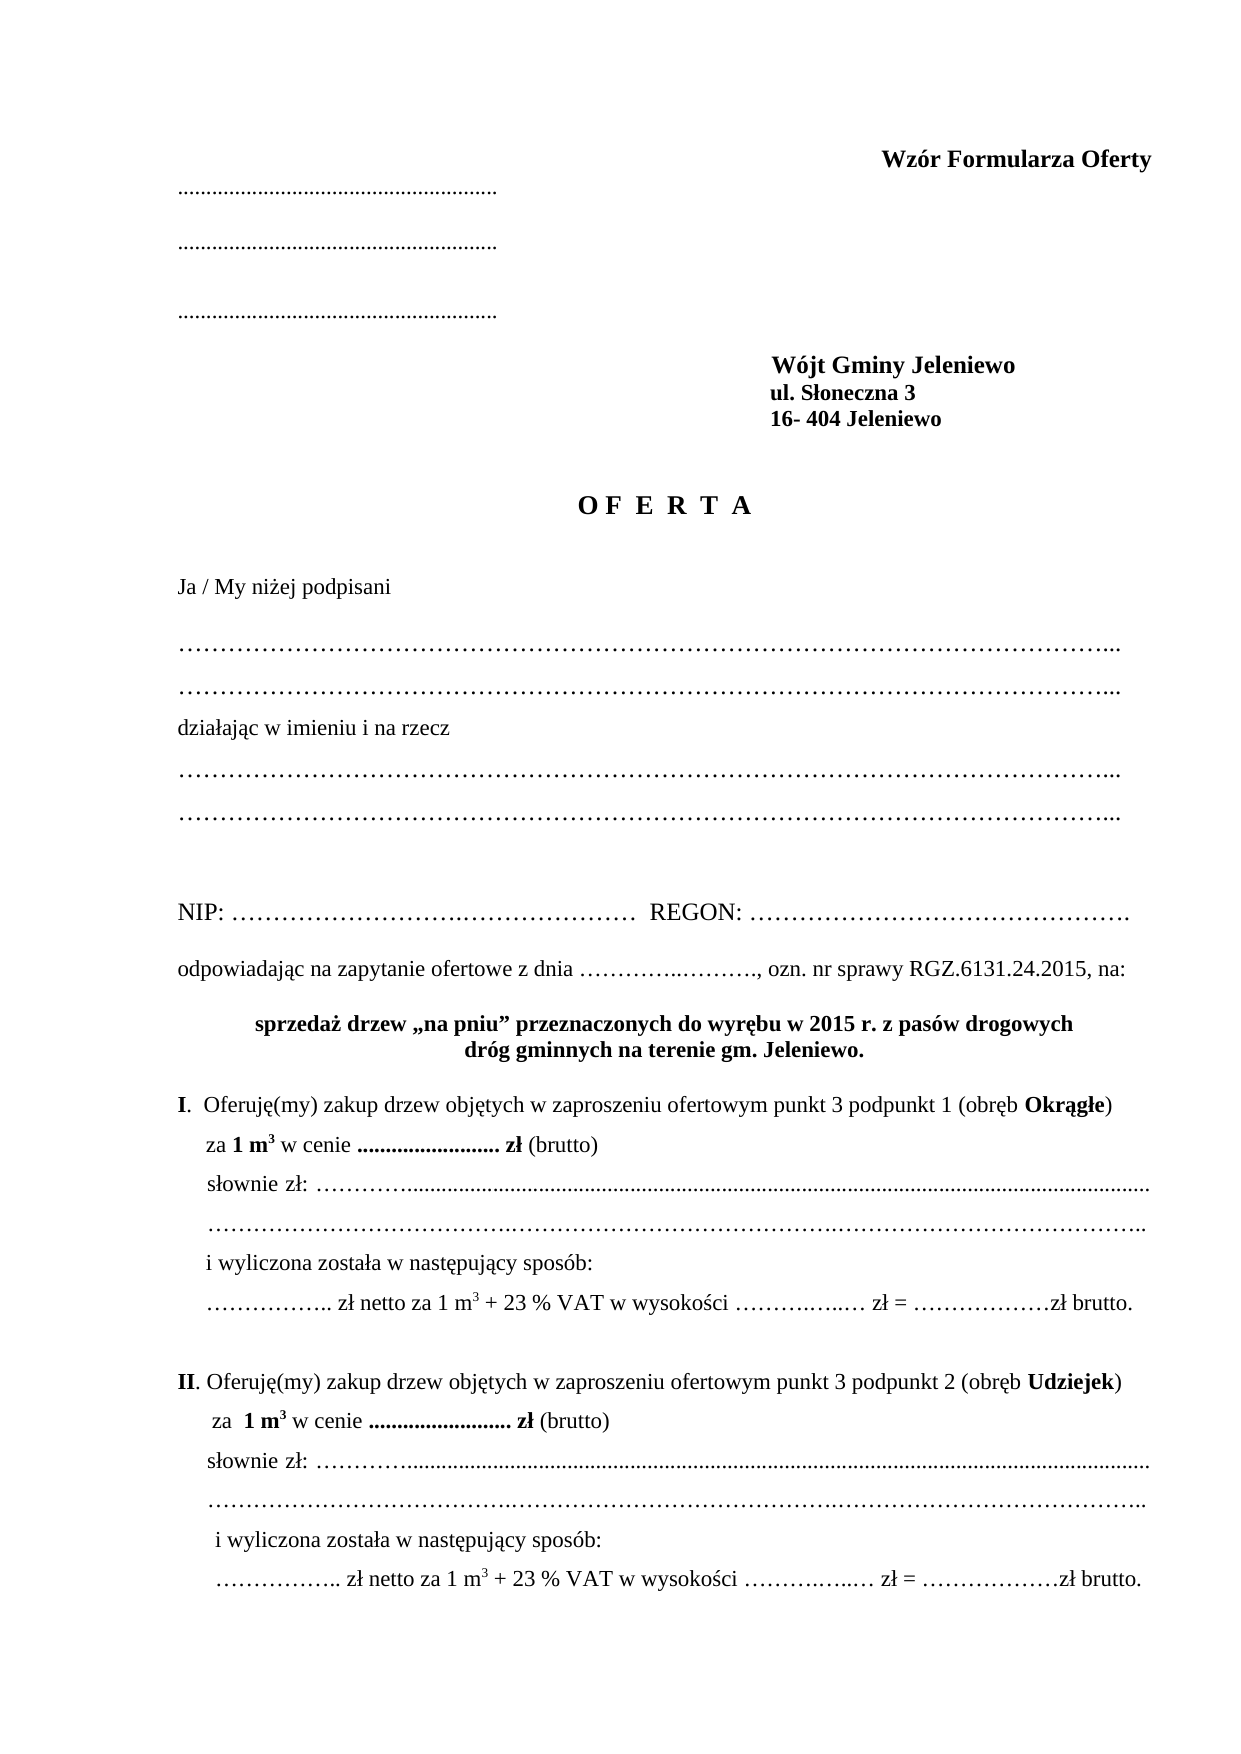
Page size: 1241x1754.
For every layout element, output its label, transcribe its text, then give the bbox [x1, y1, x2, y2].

text …………….. zł netto za + 23 % VAT w wysokości ……….…..… zł = ………………zł brutto. [215, 1565, 1152, 1592]
text …………………………………………………………………………………………………... [177, 797, 1152, 826]
text …………………………………………………………………………………………………... [177, 671, 1152, 700]
text i wyliczona została w następujący sposób: [215, 1526, 1152, 1552]
text …………………………………………………………………………………………………... [177, 628, 1152, 657]
text …………………………………………………………………………………………………... [177, 754, 1152, 782]
subtitle Ja / My niżej podpisani [177, 573, 1152, 599]
subtitle działając w imieniu i na rzecz [177, 714, 1152, 741]
text …………….. zł netto za + 23 % VAT w wysokości ……….…..… zł = ………………zł brutto. [177, 1289, 1152, 1315]
text 16- 404 Jeleniewo [758, 405, 1152, 431]
text ........................................................ [177, 228, 1152, 254]
text II. Oferuję(my) zakup drzew objętych w zaproszeniu ofertowym punkt 3 podpunkt 2 (obręb Udziejek) [177, 1368, 1152, 1394]
text słownie zł: ………….................................................................................................................................. ………………………………….…………………………………….………………………………….. [207, 1170, 1152, 1236]
subtitle dróg gminnych na terenie gm. Jeleniewo. [177, 1036, 1152, 1063]
text I. Oferuję(my) zakup drzew objętych w zaproszeniu ofertowym punkt 3 podpunkt 1 (obręb Okrągłe) [177, 1091, 1152, 1118]
text ul. Słoneczna 3 [758, 379, 1152, 405]
subtitle O F E R T A [177, 489, 1152, 520]
text Wójt Gminy Jeleniewo [758, 350, 1152, 379]
text słownie zł: ………….................................................................................................................................. ………………………………….…………………………………….………………………………….. [207, 1447, 1152, 1513]
text za 1 m3 w cenie ......................... zł (brutto) [177, 1131, 1152, 1157]
text Wzór Formularza Oferty [177, 148, 1152, 173]
subtitle odpowiadając na zapytanie ofertowe z dnia …………..………., ozn. nr sprawy RGZ.6131.24.2015, na: [177, 955, 1152, 981]
text ........................................................ [177, 297, 1152, 324]
text i wyliczona została w następujący sposób: [177, 1249, 1152, 1276]
text za 1 m3 w cenie ......................... zł (brutto) [177, 1407, 1152, 1434]
subtitle sprzedaż drzew „na pniu” przeznaczonych do wyrębu w 2015 r. z pasów drogowych [177, 1010, 1152, 1036]
text NIP: ……………………….………………… REGON: ………………………………………. [177, 897, 1152, 926]
text ........................................................ [177, 173, 1152, 199]
